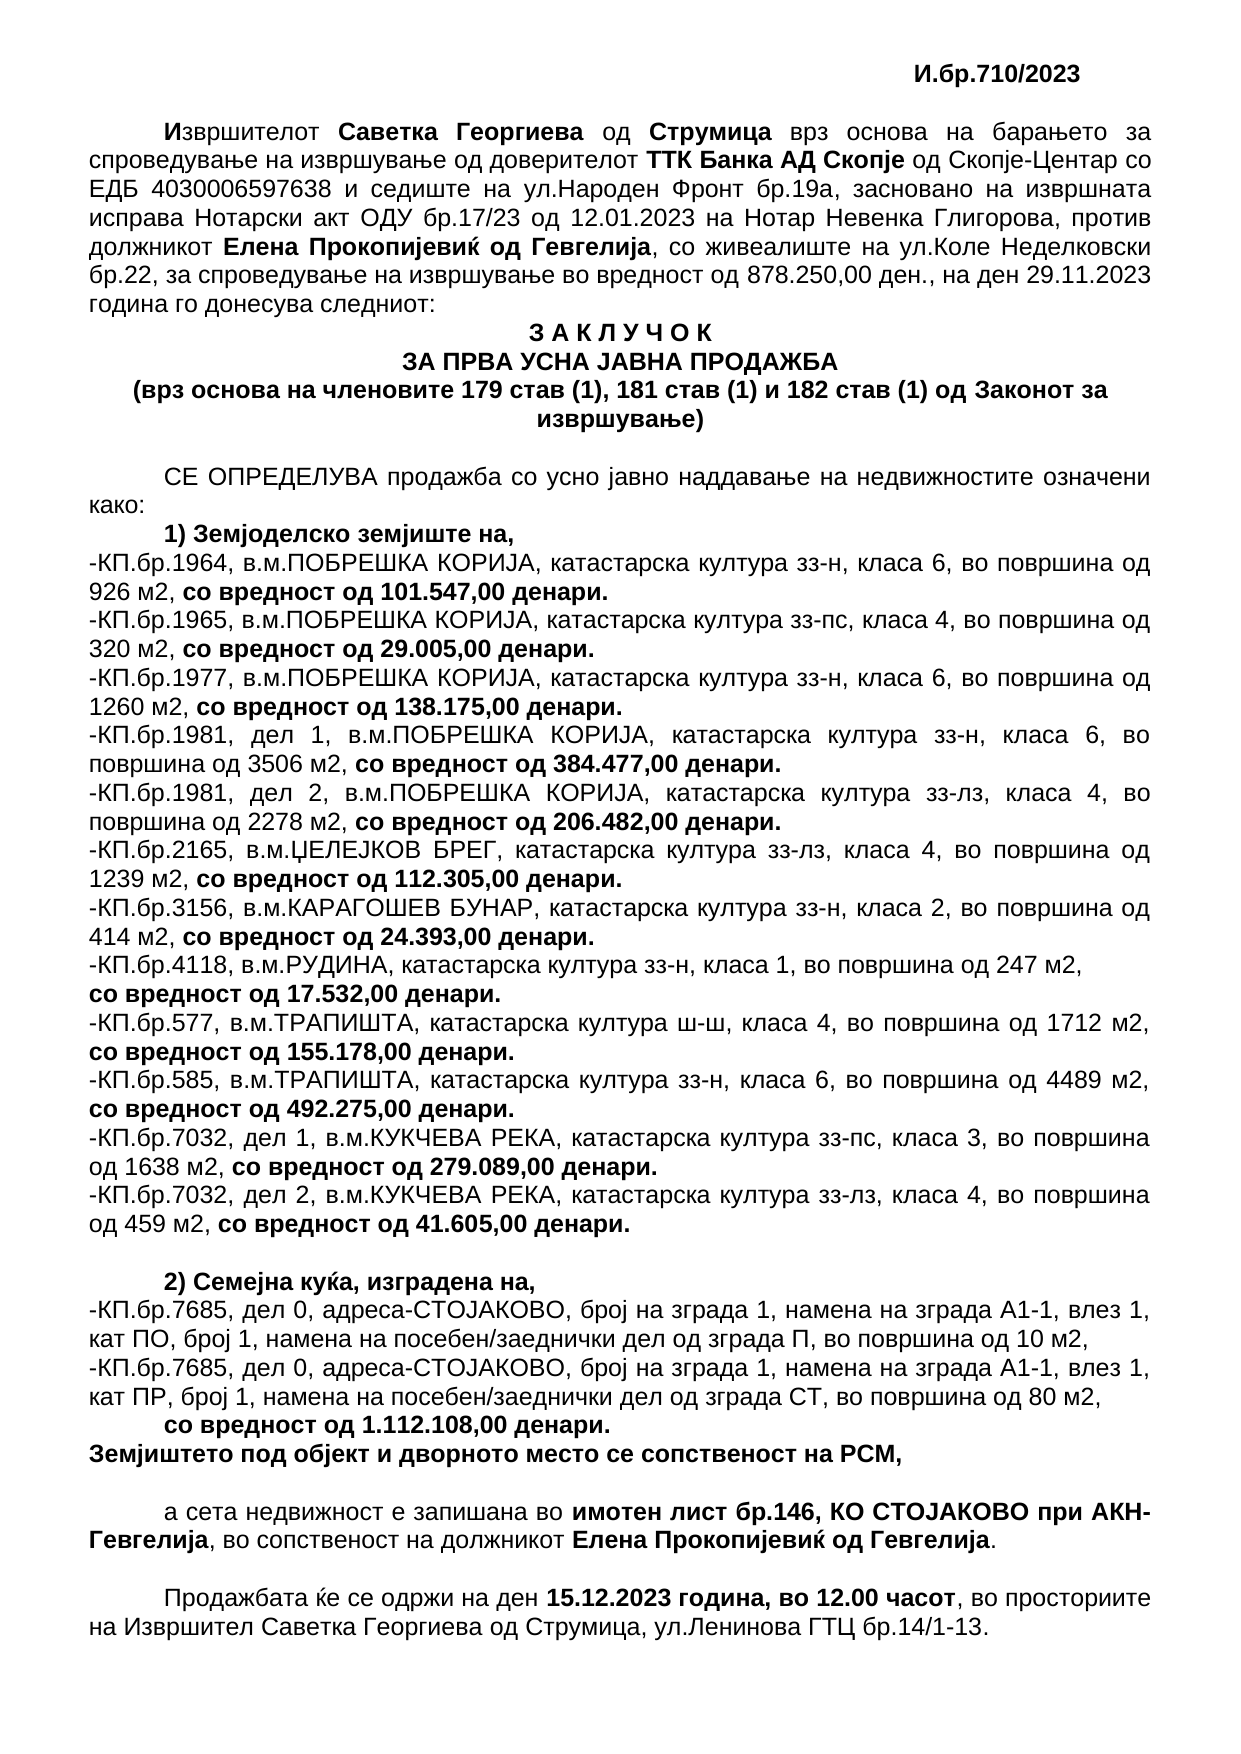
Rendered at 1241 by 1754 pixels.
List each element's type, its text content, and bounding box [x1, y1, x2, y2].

text -КП.бр.1981, дел 1, в.м.ПОБРЕШКА КОРИЈА, катастарска култура зз-н, класа 6, во површина од 3506 м2, со вредност од 384.477,00 денари. [89, 720, 1152, 778]
text З А К Л У Ч О К [89, 318, 1152, 347]
text ЗА ПРВА УСНА ЈАВНА ПРОДАЖБА [89, 347, 1152, 375]
text -КП.бр.3156, в.м.КАРАГОШЕВ БУНАР, катастарска култура зз-н, класа 2, во површина од 414 м2, со вредност од 24.393,00 денари. [89, 893, 1152, 950]
text -КП.бр.4118, в.м.РУДИНА, катастарска култура зз-н, класа 1, во површина од 247 м2, [89, 950, 1152, 979]
text Извршителот Саветка Георгиева од Струмица врз основа на барањето за спроведување на извршување од доверителот ТТК Банка АД Скопје од Скопје-Центар со ЕДБ 4030006597638 и седиште на ул.Народен Фронт бр.19а, засновано на извршната исправа Нотарски акт ОДУ бр.17/23 од 12.01.2023 на Нотар Невенка Глигорова, против должникот Елена Прокопијевиќ од Гевгелија, со живеалиште на ул.Коле Неделковски бр.22, за спроведување на извршување во вредност од 878.250,00 ден., на ден 29.11.2023 година го донесува следниот: [89, 117, 1152, 318]
text -КП.бр.1965, в.м.ПОБРЕШКА КОРИЈА, катастарска култура зз-пс, класа 4, во површина од 320 м2, со вредност од 29.005,00 денари. [89, 605, 1152, 663]
text -КП.бр.7032, дел 2, в.м.КУКЧЕВА РЕКА, катастарска култура зз-лз, класа 4, во површина од 459 м2, со вредност од 41.605,00 денари. [89, 1180, 1152, 1238]
text -КП.бр.7032, дел 1, в.м.КУКЧЕВА РЕКА, катастарска култура зз-пс, класа 3, во површина од 1638 м2, со вредност од 279.089,00 денари. [89, 1123, 1152, 1180]
text -КП.бр.577, в.м.ТРАПИШТА, катастарска култура ш-ш, класа 4, во површина од 1712 м2, со вредност од 155.178,00 денари. [89, 1008, 1152, 1065]
text Земјиштето под објект и дворното место се сопственост на РСМ, [89, 1439, 1152, 1468]
text -КП.бр.585, в.м.ТРАПИШТА, катастарска култура зз-н, класа 6, во површина од 4489 м2, со вредност од 492.275,00 денари. [89, 1065, 1152, 1123]
text со вредност од 1.112.108,00 денари. [89, 1410, 1152, 1439]
text 1) Земјоделско земјиште на, [89, 519, 1152, 548]
text СЕ ОПРЕДЕЛУВА продажба со усно јавно наддавање на недвижностите означени како: [89, 462, 1152, 519]
text -КП.бр.7685, дел 0, адреса-СТОЈАКОВО, број на зграда 1, намена на зграда А1-1, влез 1, кат ПО, број 1, намена на посебен/заеднички дел од зграда П, во површина од 10 м2, [89, 1295, 1152, 1353]
text (врз основа на членовите 179 став (1), 181 став (1) и 182 став (1) од Законот за извршување) [89, 375, 1152, 433]
text И.бр.710/2023 [839, 59, 1152, 88]
text -КП.бр.1964, в.м.ПОБРЕШКА КОРИЈА, катастарска култура зз-н, класа 6, во површина од 926 м2, со вредност од 101.547,00 денари. [89, 548, 1152, 605]
text -КП.бр.1981, дел 2, в.м.ПОБРЕШКА КОРИЈА, катастарска култура зз-лз, класа 4, во површина од 2278 м2, со вредност од 206.482,00 денари. [89, 778, 1152, 835]
text 2) Семејна куќа, изградена на, [89, 1267, 1152, 1295]
text -КП.бр.7685, дел 0, адреса-СТОЈАКОВО, број на зграда 1, намена на зграда А1-1, влез 1, кат ПР, број 1, намена на посебен/заеднички дел од зграда СТ, во површина од 80 м2, [89, 1353, 1152, 1410]
text а сета недвижност е запишана во имотен лист бр.146, КО СТОЈАКОВО при АКН-Гевгелија, во сопственост на должникот Елена Прокопијевиќ од Гевгелија. [89, 1497, 1152, 1554]
text -КП.бр.1977, в.м.ПОБРЕШКА КОРИЈА, катастарска култура зз-н, класа 6, во површина од 1260 м2, со вредност од 138.175,00 денари. [89, 663, 1152, 720]
text со вредност од 17.532,00 денари. [89, 979, 1152, 1008]
text -КП.бр.2165, в.м.ЏЕЛЕЈКОВ БРЕГ, катастарска култура зз-лз, класа 4, во површина од 1239 м2, со вредност од 112.305,00 денари. [89, 835, 1152, 893]
text Продажбата ќе се одржи на ден 15.12.2023 година, во 12.00 часот, во просториите на Извршител Саветка Георгиева од Струмица, ул.Ленинова ГТЦ бр.14/1-13. [89, 1583, 1152, 1640]
